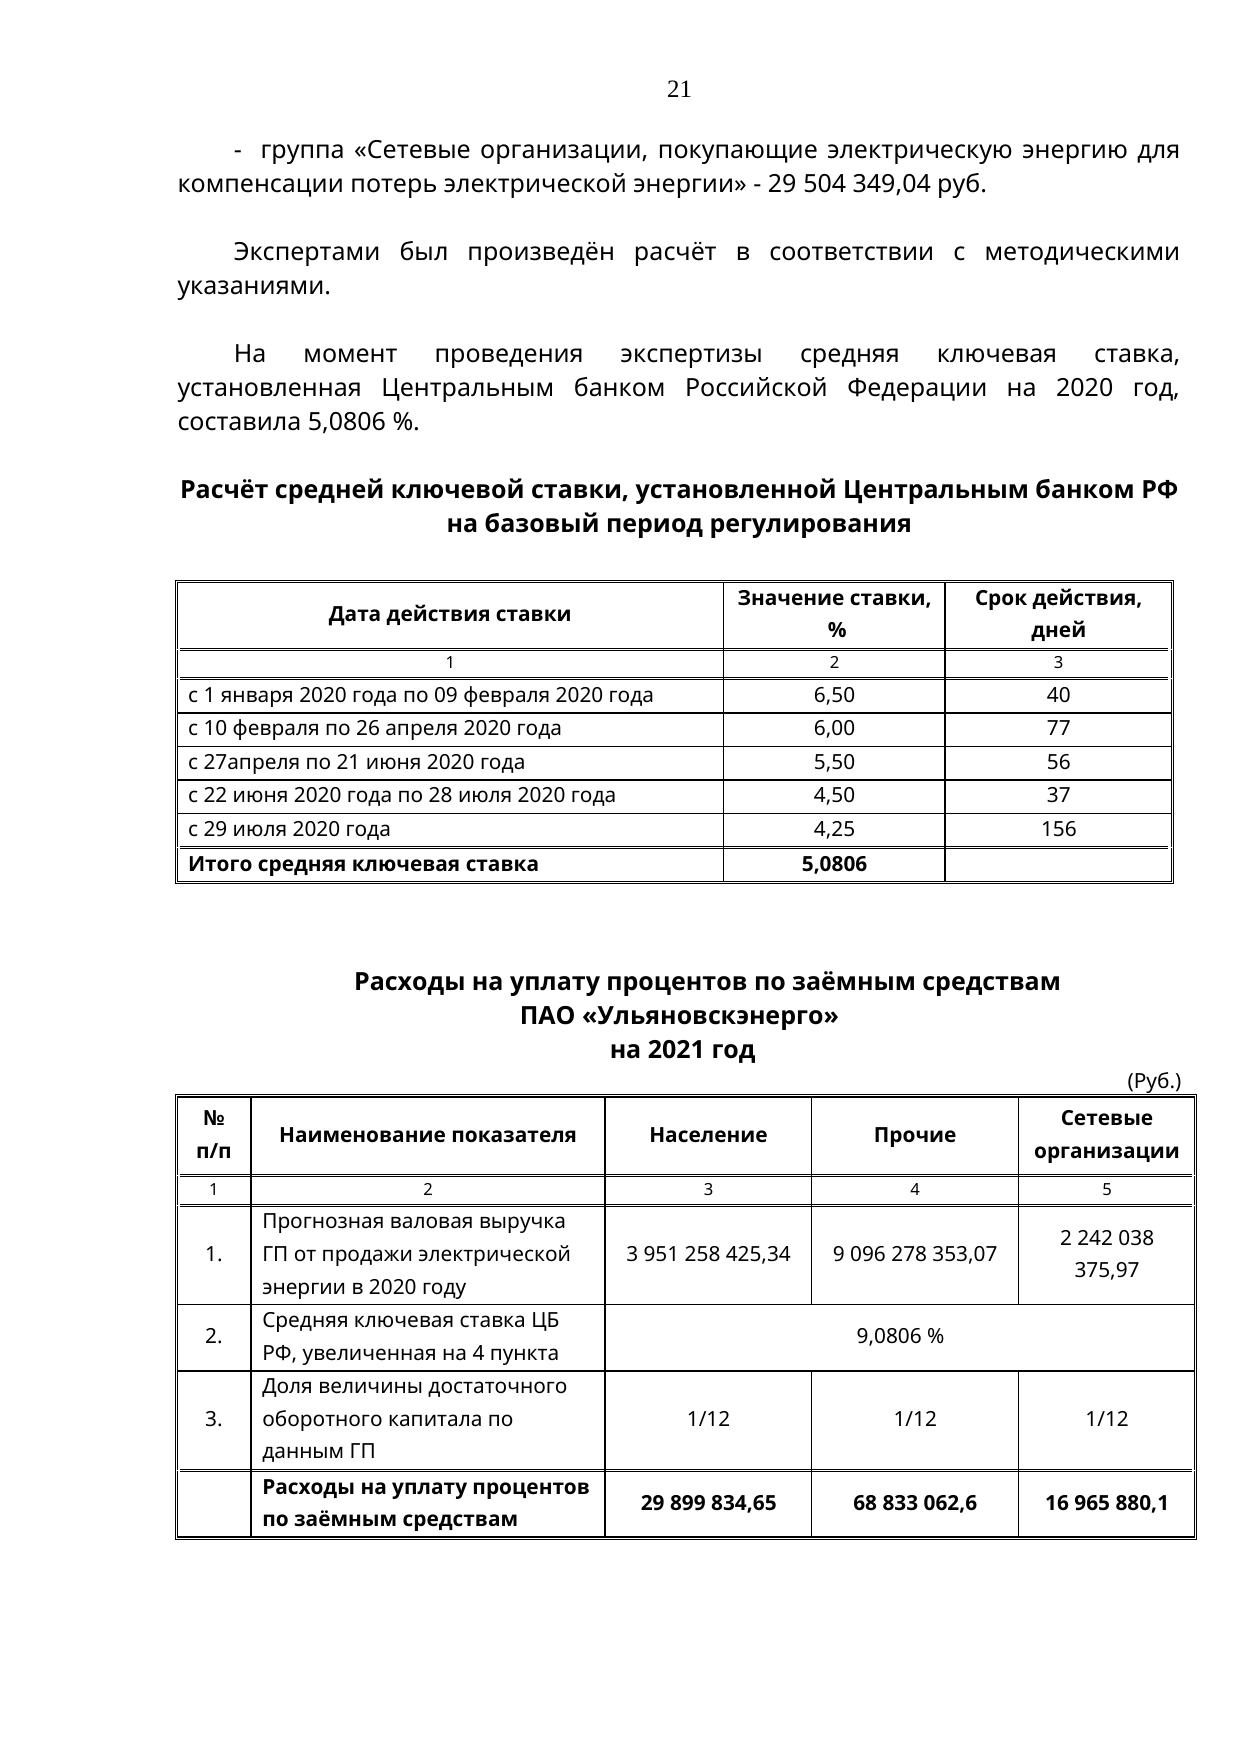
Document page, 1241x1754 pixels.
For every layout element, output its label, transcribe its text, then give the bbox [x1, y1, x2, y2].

table_cell Средняя ключевая ставка ЦБ РФ, увеличенная на 4 пункта [252, 1305, 604, 1370]
table_cell 77 [946, 714, 1171, 746]
table_cell Прогнозная валовая выручка ГП от продажи электрической энергии в 2020 году [252, 1207, 604, 1304]
table_cell 3. [178, 1372, 250, 1469]
table_cell 16 965 880,1 [1019, 1469, 1194, 1536]
table_cell [178, 1469, 250, 1536]
table_cell 3 [606, 1177, 811, 1203]
table_cell с 10 февраля по 26 апреля 2020 года [178, 714, 723, 746]
table_cell 2 [724, 651, 944, 677]
table_cell 1. [178, 1204, 250, 1304]
table_cell 9,0806 % [606, 1305, 1194, 1370]
table_cell 5 [1019, 1174, 1195, 1203]
table_header Срок действия, дней [946, 583, 1171, 647]
text Расчёт средней ключевой ставки, установленной Центральным банком РФ на базовый период регулирования [177, 472, 1181, 540]
table_cell 2. [178, 1305, 250, 1370]
table_cell 56 [946, 747, 1171, 779]
table_header Дата действия ставки [178, 583, 723, 647]
table_cell 4,25 [724, 814, 944, 846]
table_cell 1/12 [812, 1372, 1018, 1469]
table_header № п/п [178, 1098, 250, 1174]
text На момент проведения экспертизы средняя ключевая ставка, установленная Центральным банком Российской Федерации на 2020 год, составила 5,0806 %. [177, 336, 1181, 438]
table_cell 2 [252, 1177, 604, 1203]
table_cell 40 [946, 677, 1171, 712]
table_cell 1/12 [606, 1372, 811, 1469]
table_cell 1/12 [1019, 1372, 1194, 1469]
table_cell 5,0806 [724, 849, 944, 881]
table_cell Доля величины достаточного оборотного капитала по данным ГП [252, 1372, 604, 1469]
table_cell 2 242 038 375,97 [1019, 1204, 1194, 1304]
table_cell 37 [946, 781, 1171, 813]
table_cell 156 [946, 814, 1171, 846]
table_cell [946, 846, 1172, 881]
table_cell 6,00 [724, 714, 944, 746]
text Расходы на уплату процентов по заёмным средствам ПАО «Ульяновскэнерго» на 2021 год [177, 964, 1181, 1066]
table_cell с 27апреля по 21 июня 2020 года [178, 747, 723, 779]
table_cell с 22 июня 2020 года по 28 июля 2020 года [178, 781, 723, 813]
text - группа «Сетевые организации, покупающие электрическую энергию для компенсации потерь электрической энергии» - 29 504 349,04 руб. [177, 131, 1181, 199]
table_cell 5,50 [724, 747, 944, 779]
table_cell 6,50 [724, 680, 944, 712]
table_header Население [606, 1098, 811, 1174]
text (Руб.) [177, 1066, 1181, 1094]
table_cell 29 899 834,65 [606, 1472, 811, 1536]
table_cell 3 [946, 648, 1171, 677]
table_cell 3 951 258 425,34 [606, 1207, 811, 1304]
table_cell 4,50 [724, 781, 944, 813]
table_cell 68 833 062,6 [812, 1472, 1018, 1536]
table_header Прочие [812, 1098, 1018, 1174]
text Экспертами был произведён расчёт в соответствии с методическими указаниями. [177, 233, 1181, 302]
table_cell 1 [178, 648, 723, 677]
table_header Значение ставки, % [724, 583, 944, 647]
table_cell 4 [812, 1177, 1018, 1203]
table_cell 1 [177, 1174, 250, 1203]
table_header Наименование показателя [252, 1098, 604, 1174]
table_cell с 29 июля 2020 года [178, 814, 723, 846]
table_cell 9 096 278 353,07 [812, 1207, 1018, 1304]
table_cell Итого средняя ключевая ставка [177, 846, 723, 881]
table_header Сетевые организации [1019, 1098, 1194, 1174]
table_cell с 1 января 2020 года по 09 февраля 2020 года [178, 677, 723, 712]
table_cell Расходы на уплату процентов по заёмным средствам [252, 1472, 604, 1536]
